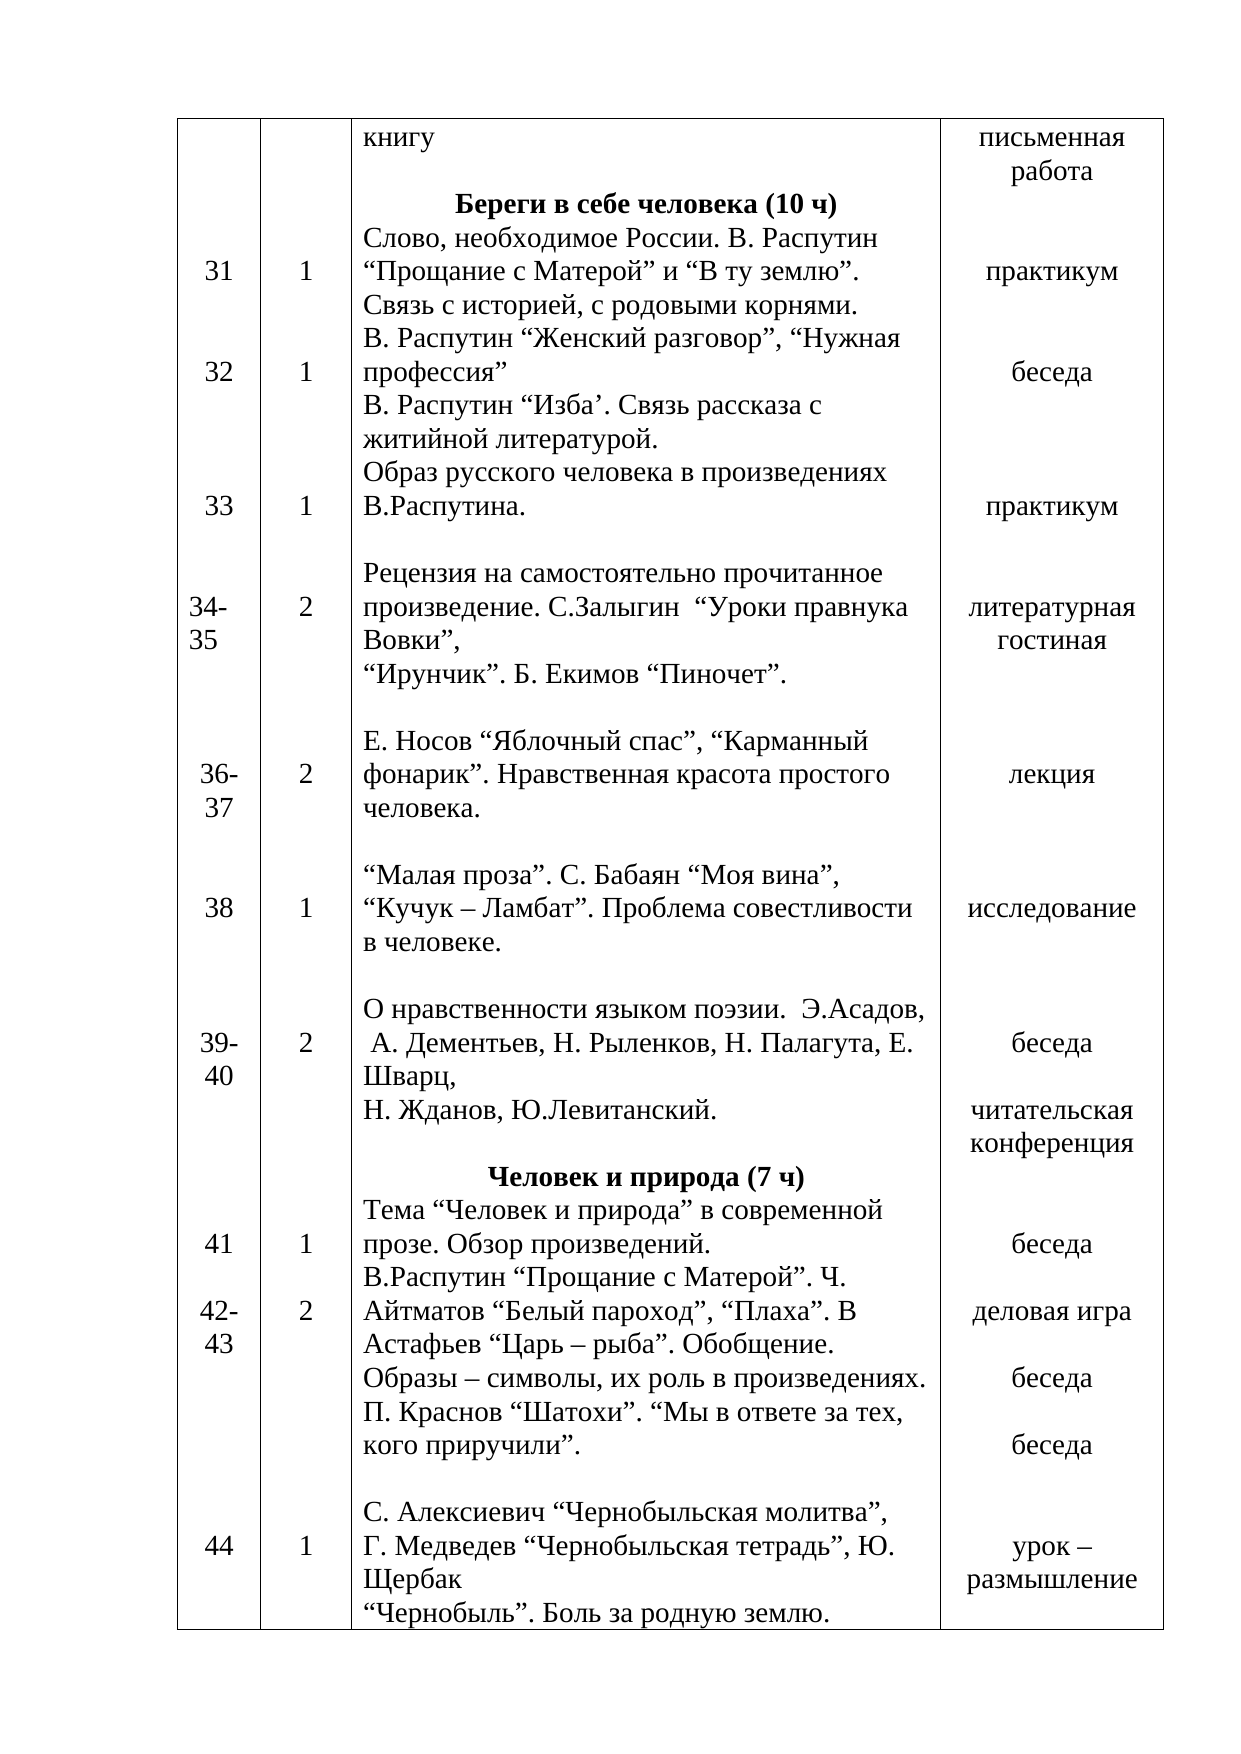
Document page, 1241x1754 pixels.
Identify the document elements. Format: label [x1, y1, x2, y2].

table_cell [352, 119, 940, 1628]
table_cell [178, 119, 260, 1628]
table_cell [261, 119, 351, 1628]
table_cell [941, 119, 1163, 1628]
